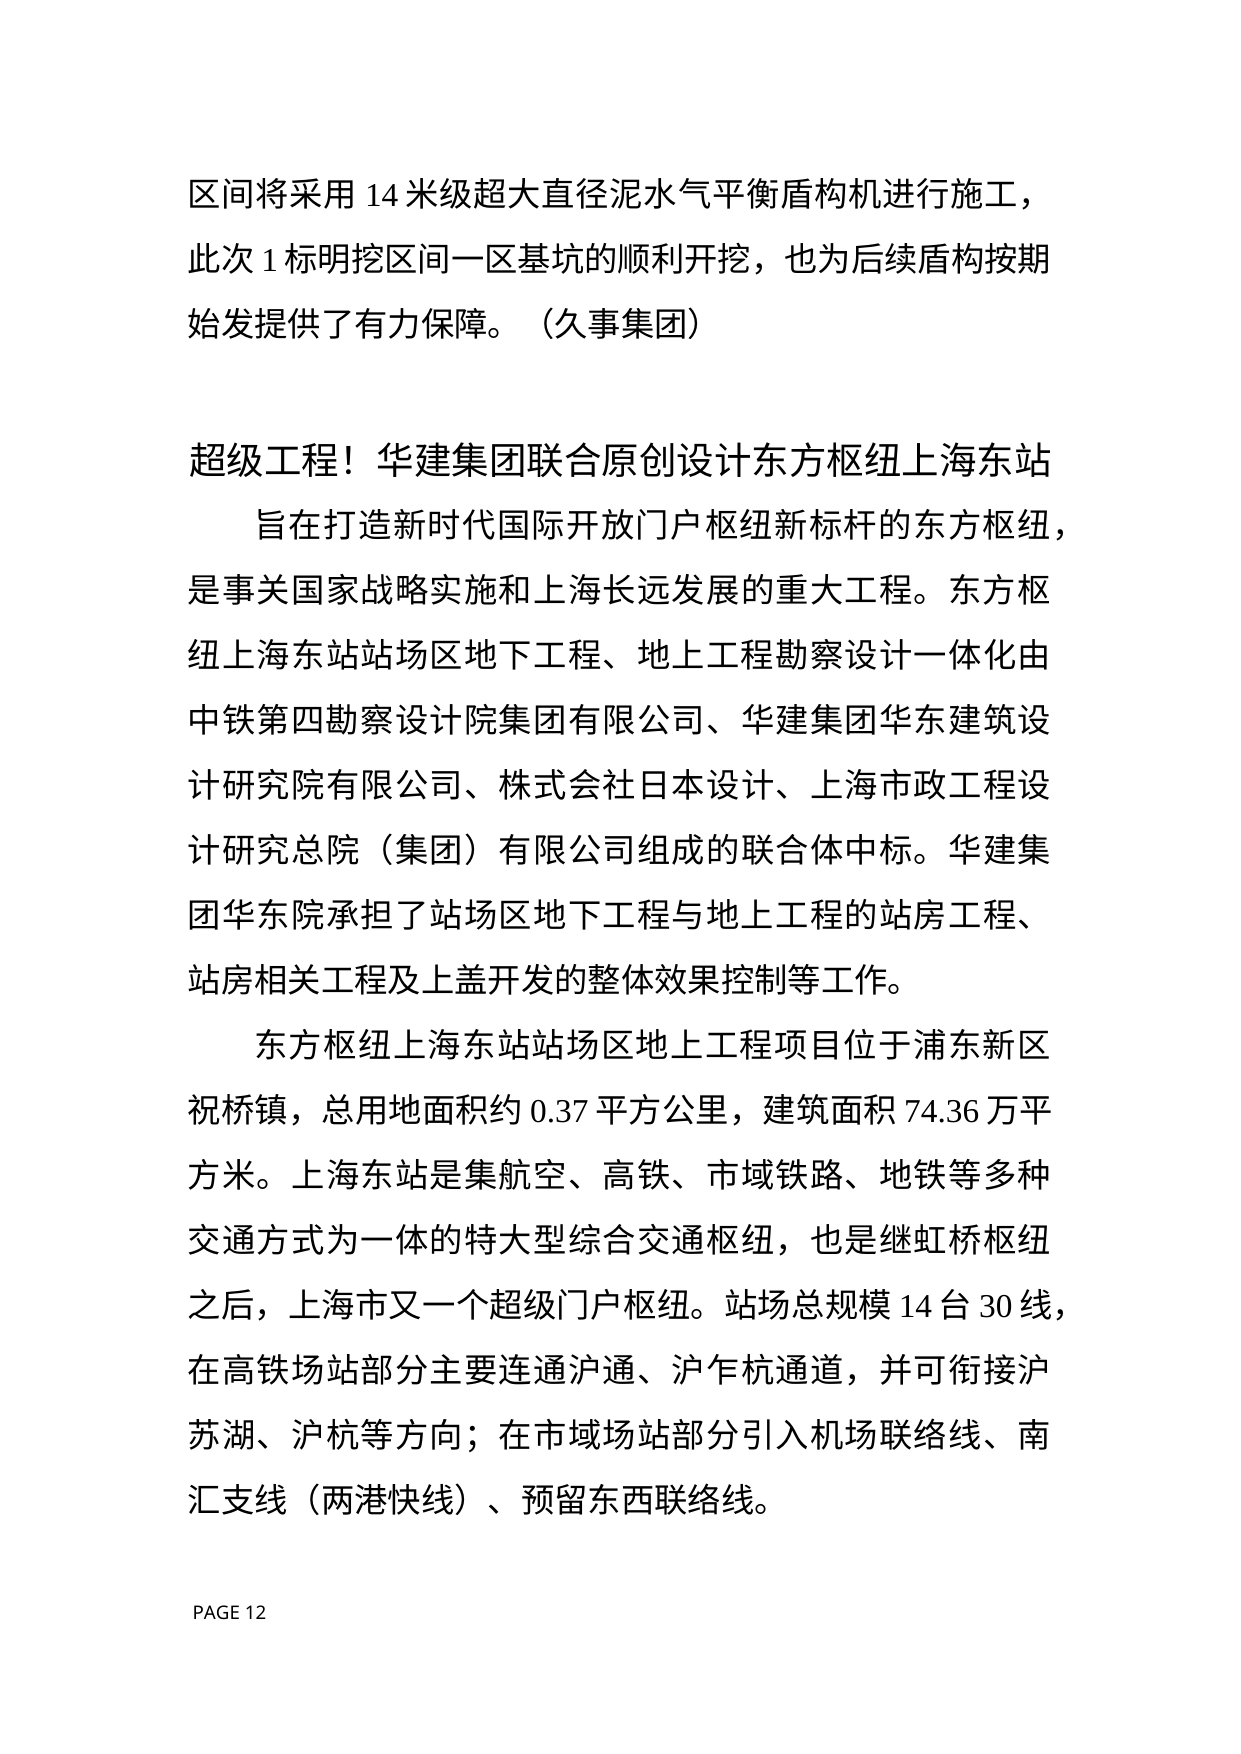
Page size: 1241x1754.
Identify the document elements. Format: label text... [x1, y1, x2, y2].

list 超级工程！华建集团联合原创设计东方枢纽上海东站 [187, 426, 1053, 491]
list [187, 160, 1053, 355]
list 旨在打造新时代国际开放门户枢纽新标杆的东方枢纽，是事关国家战略实施和上海长远发展的重大工程。东方枢纽上海东站站场区地下工程、地上工程勘察设计一体化由中铁第四勘察设计院集团有限公司、华建集团华东建筑设计研究院有限公司、株式会社日本设计、上海市政工程设计研究总院（集团）有限公司组成的联合体中标。华建集团华东院承担了站场区地下工程与地上工程的站房工程、站房相关工程及上盖开发的整体效果控制等工作。 [187, 491, 1053, 1011]
list 东方枢纽上海东站站场区地上工程项目位于浦东新区祝桥镇，总用地面积约0.37平方公里，建筑面积74.36万平方米。上海东站是集航空、高铁、市域铁路、地铁等多种交通方式为一体的特大型综合交通枢纽，也是继虹桥枢纽之后，上海市又一个超级门户枢纽。站场总规模14台30线，在高铁场站部分主要连通沪通、沪乍杭通道，并可衔接沪苏湖、沪杭等方向；在市域场站部分引入机场联络线、南汇支线（两港快线）、预留东西联络线。 [187, 1011, 1053, 1531]
